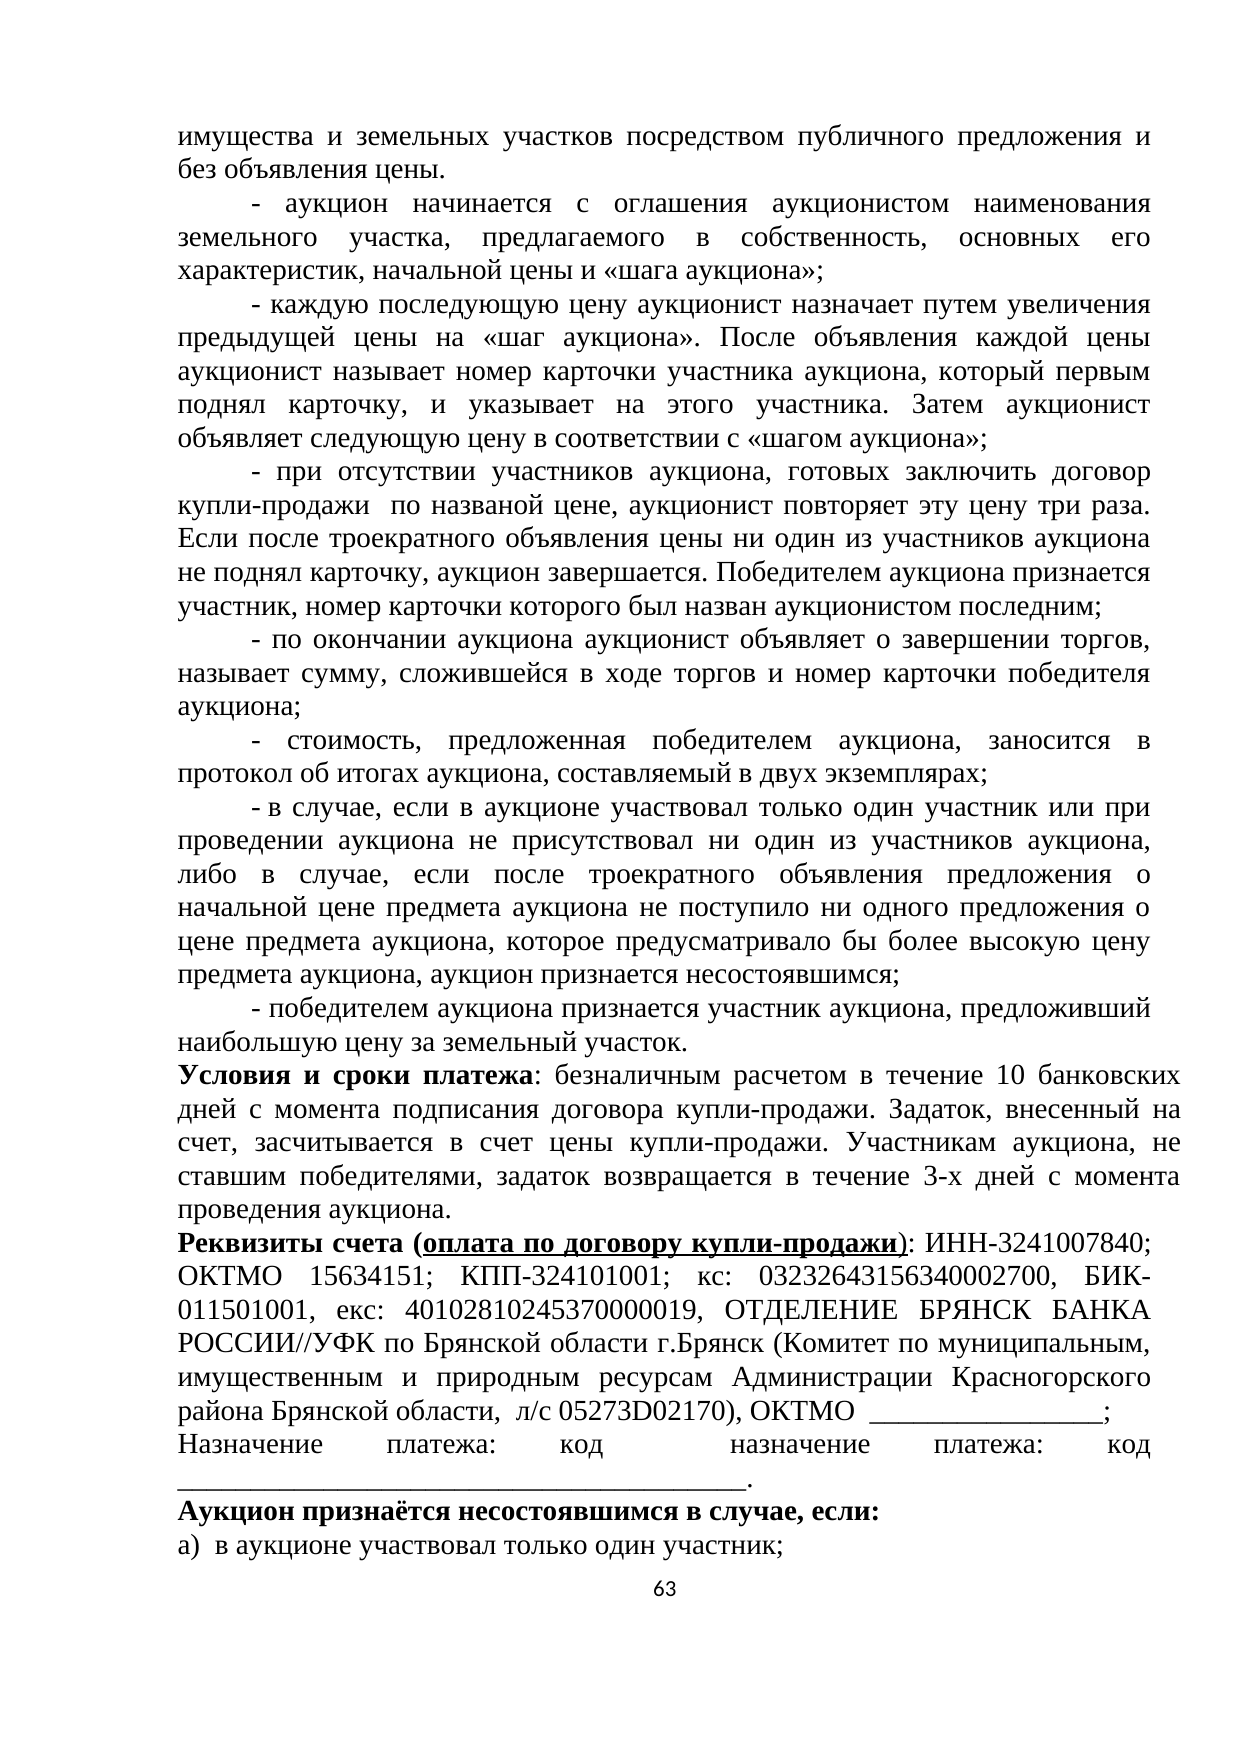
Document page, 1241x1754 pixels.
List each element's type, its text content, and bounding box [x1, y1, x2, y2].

text Назначение платежа: код назначение платежа: код _______________________________________. [177, 1426, 1152, 1493]
text а) в аукционе участвовал только один участник; [177, 1527, 1182, 1560]
text - победителем аукциона признается участник аукциона, предложивший наибольшую цену за земельный участок. [177, 990, 1152, 1057]
text - стоимость, предложенная победителем аукциона, заносится в протокол об итогах аукциона, составляемый в двух экземплярах; [177, 722, 1152, 789]
text - по окончании аукциона аукционист объявляет о завершении торгов, называет сумму, сложившейся в ходе торгов и номер карточки победителя аукциона; [177, 621, 1152, 722]
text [177, 118, 1152, 185]
text - каждую последующую цену аукционист назначает путем увеличения предыдущей цены на «шаг аукциона». После объявления каждой цены аукционист называет номер карточки участника аукциона, который первым поднял карточку, и указывает на этого участника. Затем аукционист объявляет следующую цену в соответствии с «шагом аукциона»; [177, 286, 1152, 453]
text Условия и сроки платежа: безналичным расчетом в течение 10 банковских дней с момента подписания договора купли-продажи. Задаток, внесенный на счет, засчитывается в счет цены купли-продажи. Участникам аукциона, не ставшим победителями, задаток возвращается в течение 3-х дней с момента проведения аукциона. [177, 1057, 1182, 1225]
text Реквизиты счета (оплата по договору купли-продажи): ИНН-3241007840; ОКТМО 15634151; КПП-324101001; кс: 03232643156340002700, БИК-011501001, екс: 40102810245370000019, ОТДЕЛЕНИЕ БРЯНСК БАНКА РОССИИ//УФК по Брянской области г.Брянск (Комитет по муниципальным, имущественным и природным ресурсам Администрации Красногорского района Брянской области, л/с 05273D02170), ОКТМО ________________; [177, 1225, 1152, 1426]
text - аукцион начинается с оглашения аукционистом наименования земельного участка, предлагаемого в собственность, основных его характеристик, начальной цены и «шага аукциона»; [177, 185, 1152, 286]
text Аукцион признаётся несостоявшимся в случае, если: [177, 1493, 1182, 1527]
text - при отсутствии участников аукциона, готовых заключить договор купли-продажи по названой цене, аукционист повторяет эту цену три раза. Если после троекратного объявления цены ни один из участников аукциона не поднял карточку, аукцион завершается. Победителем аукциона признается участник, номер карточки которого был назван аукционистом последним; [177, 453, 1152, 621]
text - в случае, если в аукционе участвовал только один участник или при проведении аукциона не присутствовал ни один из участников аукциона, либо в случае, если после троекратного объявления предложения о начальной цене предмета аукциона не поступило ни одного предложения о цене предмета аукциона, которое предусматривало бы более высокую цену предмета аукциона, аукцион признается несостоявшимся; [177, 789, 1152, 990]
